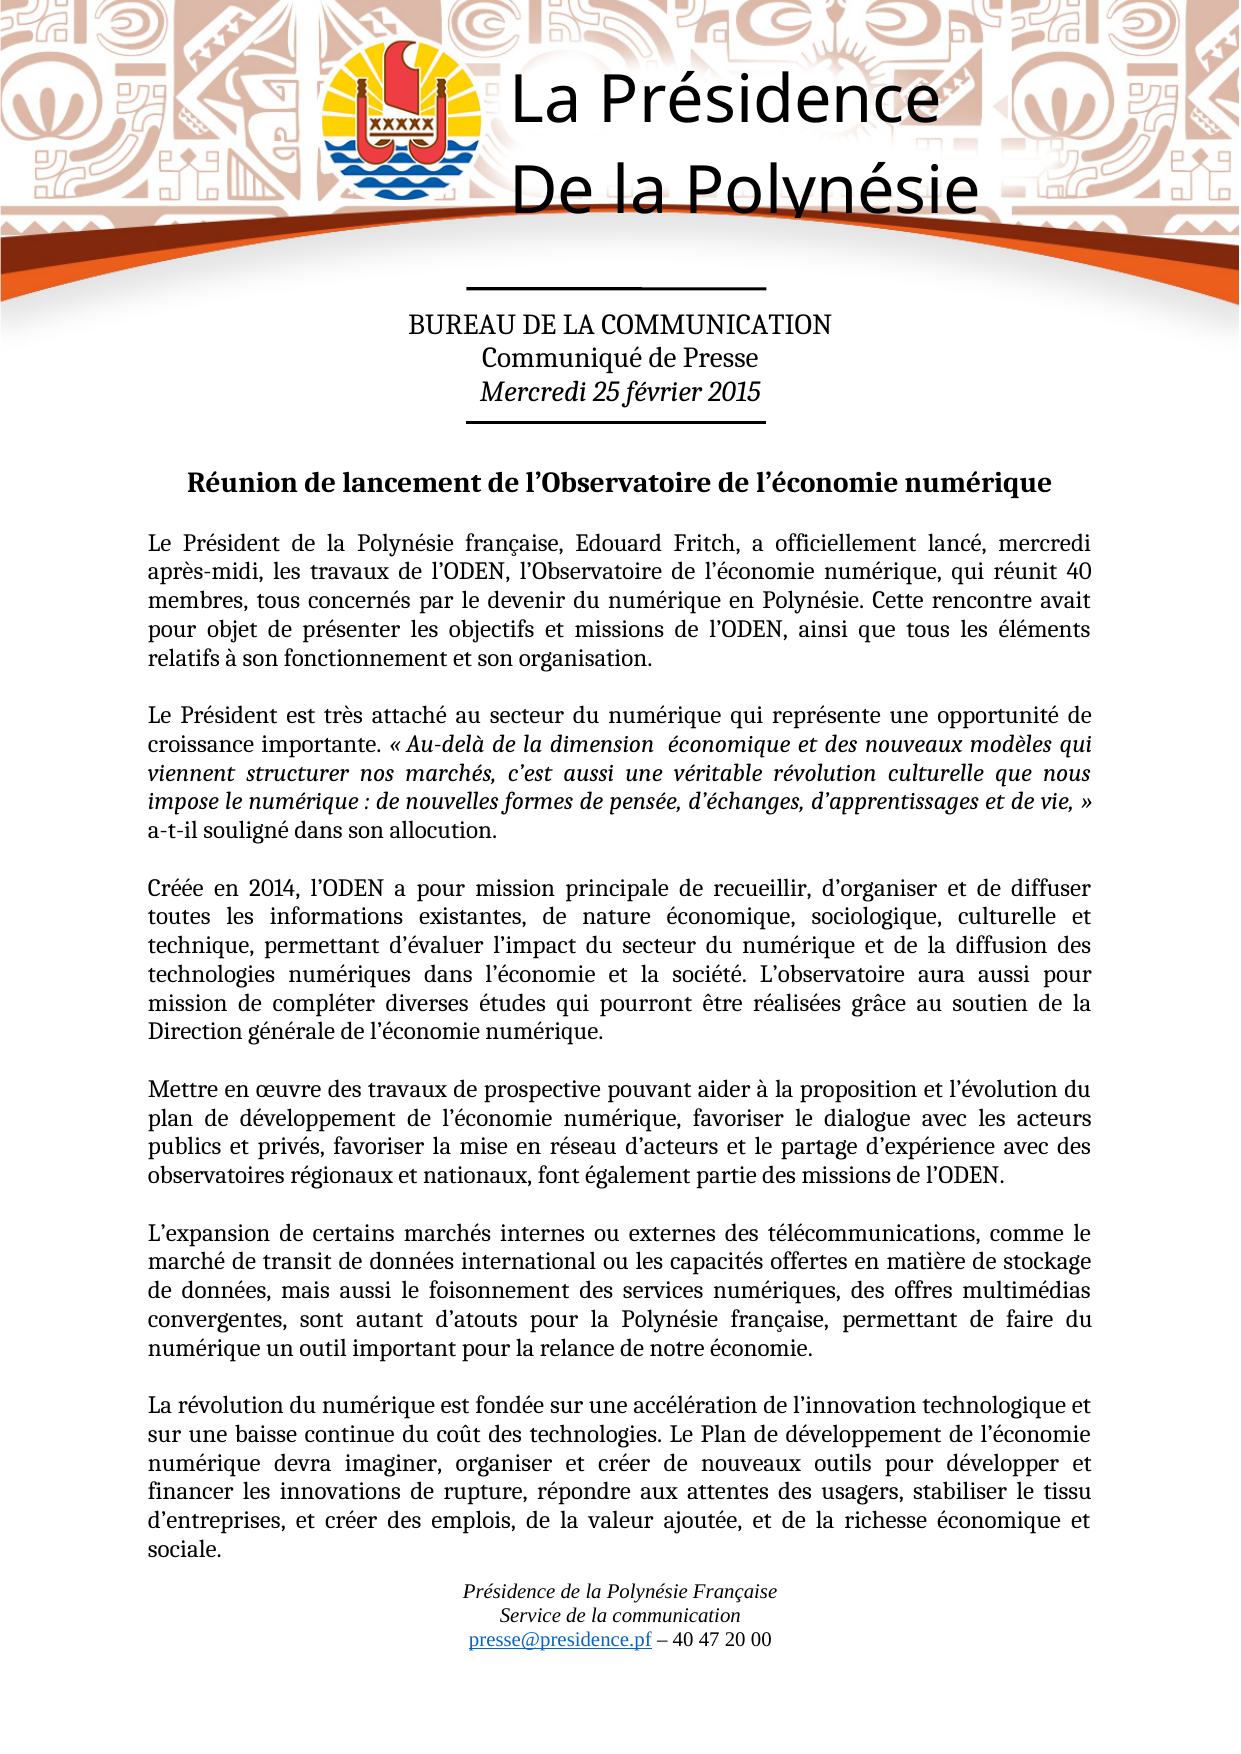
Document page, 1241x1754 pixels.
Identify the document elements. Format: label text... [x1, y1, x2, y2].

text Réunion de lancement de l’Observatoire de l’économie numérique [148, 466, 1093, 500]
text Mettre en œuvre des travaux de prospective pouvant aider à la proposition et l’évolution du plan de développement de l’économie numérique, favoriser le dialogue avec les acteurs publics et privés, favoriser la mise en réseau d’acteurs et le partage d’expérience avec des observatoires régionaux et nationaux, font également partie des missions de l’ODEN. [148, 1075, 1093, 1190]
text La révolution du numérique est fondée sur une accélération de l’innovation technologique et sur une baisse continue du coût des technologies. Le Plan de développement de l’économie numérique devra imaginer, organiser et créer de nouveaux outils pour développer et financer les innovations de rupture, répondre aux attentes des usagers, stabiliser le tissu d’entreprises, et créer des emplois, de la valeur ajoutée, et de la richesse économique et sociale. [148, 1391, 1093, 1563]
text Créée en 2014, l’ODEN a pour mission principale de recueillir, d’organiser et de diffuser toutes les informations existantes, de nature économique, sociologique, culturelle et technique, permettant d’évaluer l’impact du secteur du numérique et de la diffusion des technologies numériques dans l’économie et la société. L’observatoire aura aussi pour mission de compléter diverses études qui pourront être réalisées grâce au soutien de la Direction générale de l’économie numérique. [148, 873, 1093, 1046]
text L’expansion de certains marchés internes ou externes des télécommunications, comme le marché de transit de données international ou les capacités offertes en matière de stockage de données, mais aussi le foisonnement des services numériques, des offres multimédias convergentes, sont autant d’atouts pour la Polynésie française, permettant de faire du numérique un outil important pour la relance de notre économie. [148, 1218, 1093, 1362]
text Communiqué de Presse [148, 342, 1093, 375]
text BUREAU DE LA COMMUNICATION [148, 308, 1093, 342]
text Le Président de la Polynésie française, Edouard Fritch, a officiellement lancé, mercredi après-midi, les travaux de l’ODEN, l’Observatoire de l’économie numérique, qui réunit 40 membres, tous concernés par le devenir du numérique en Polynésie. Cette rencontre avait pour objet de présenter les objectifs et missions de l’ODEN, ainsi que tous les éléments relatifs à son fonctionnement et son organisation. [148, 528, 1093, 672]
picture [0, 0, 1239, 436]
text Mercredi 25 février 2015 [148, 375, 1093, 409]
text Le Président est très attaché au secteur du numérique qui représente une opportunité de croissance importante. « Au-delà de la dimension économique et des nouveaux modèles qui viennent structurer nos marchés, c’est aussi une véritable révolution culturelle que nous impose le numérique : de nouvelles formes de pensée, d’échanges, d’apprentissages et de vie, » a-t-il souligné dans son allocution. [148, 701, 1093, 845]
